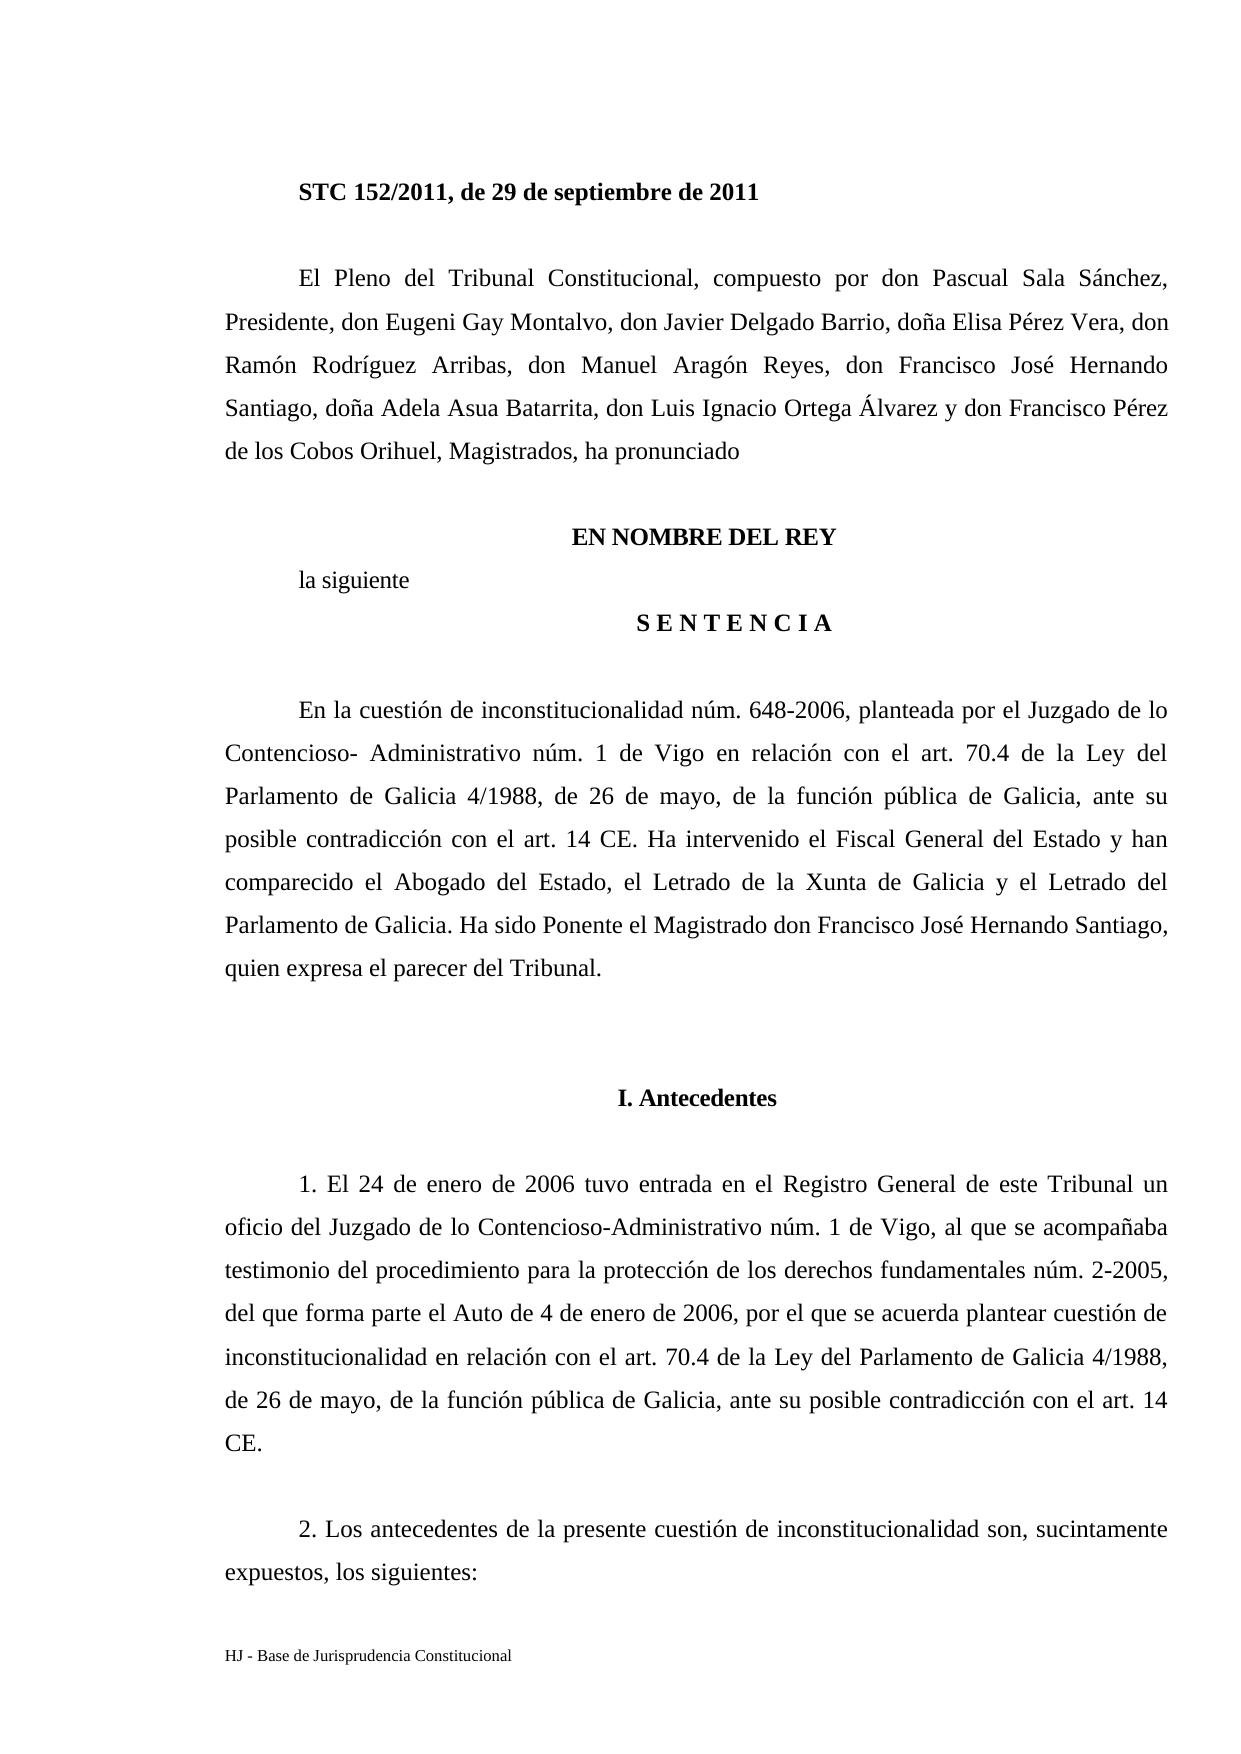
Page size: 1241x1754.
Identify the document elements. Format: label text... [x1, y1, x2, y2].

text En la cuestión de inconstitucionalidad núm. 648-2006, planteada por el Juzgado de lo Contencioso- Administrativo núm. 1 de Vigo en relación con el art. 70.4 de la Ley del Parlamento de Galicia 4/1988, de 26 de mayo, de la función pública de Galicia, ante su posible contradicción con el art. 14 CE. Ha intervenido el Fiscal General del Estado y han comparecido el Abogado del Estado, el Letrado de la Xunta de Galicia y el Letrado del Parlamento de Galicia. Ha sido Ponente el Magistrado don Francisco José Hernando Santiago, quien expresa el parecer del Tribunal. [224, 695, 1169, 982]
text 2. Los antecedentes de la presente cuestión de inconstitucionalidad son, sucintamente expuestos, los siguientes: [224, 1514, 1169, 1586]
text I. Antecedentes [224, 1083, 1169, 1112]
text STC 152/2011, de 29 de septiembre de 2011 [224, 177, 1169, 206]
text EN NOMBRE DEL REY [224, 522, 1110, 551]
text S E N T E N C I A [224, 608, 1169, 637]
text la siguiente [224, 565, 1110, 594]
text 1. El 24 de enero de 2006 tuvo entrada en el Registro General de este Tribunal un oficio del Juzgado de lo Contencioso-Administrativo núm. 1 de Vigo, al que se acompañaba testimonio del procedimiento para la protección de los derechos fundamentales núm. 2-2005, del que forma parte el Auto de 4 de enero de 2006, por el que se acuerda plantear cuestión de inconstitucionalidad en relación con el art. 70.4 de la Ley del Parlamento de Galicia 4/1988, de 26 de mayo, de la función pública de Galicia, ante su posible contradicción con el art. 14 CE. [224, 1169, 1169, 1457]
text El Pleno del Tribunal Constitucional, compuesto por don Pascual Sala Sánchez, Presidente, don Eugeni Gay Montalvo, don Javier Delgado Barrio, doña Elisa Pérez Vera, don Ramón Rodríguez Arribas, don Manuel Aragón Reyes, don Francisco José Hernando Santiago, doña Adela Asua Batarrita, don Luis Ignacio Ortega Álvarez y don Francisco Pérez de los Cobos Orihuel, Magistrados, ha pronunciado [224, 263, 1169, 465]
